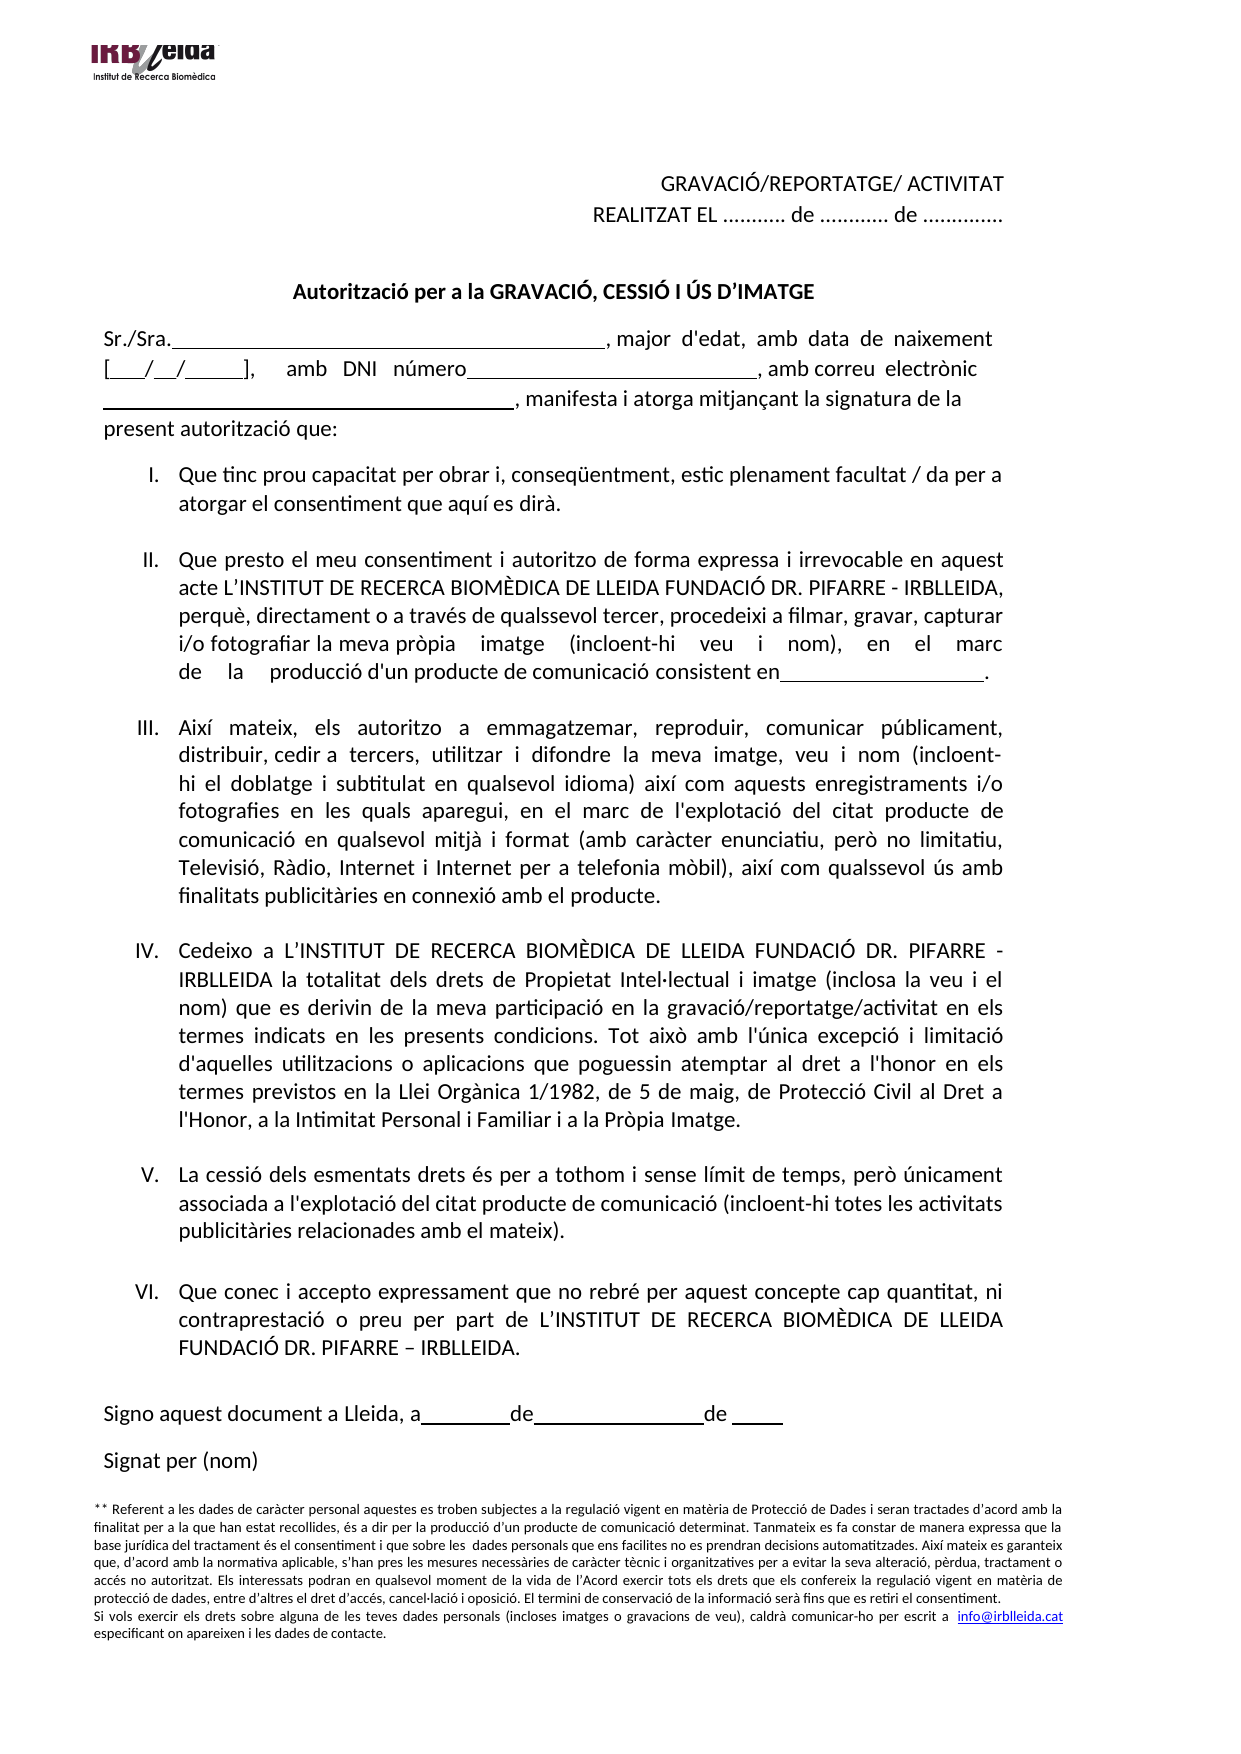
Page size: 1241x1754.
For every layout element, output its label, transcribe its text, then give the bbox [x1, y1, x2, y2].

text Signat per (nom) [103, 1446, 1065, 1474]
list Així mateix, els autoritzo a emmagatzemar, reproduir, comunicar públicament, distribuir, cedir a tercers, utilitzar i difondre la meva imatge, veu i nom (incloent- hi el doblatge i subtitulat en qualsevol idioma) així com aquests enregistraments i/o fotografies en les quals aparegui, en el marc de l'explotació del citat producte de comunicació en qualsevol mitjà i format (amb caràcter enunciatiu, però no limitatiu, Televisió, Ràdio, Internet i Internet per a telefonia mòbil), així com qualssevol ús amb finalitats publicitàries en connexió amb el producte. [137, 713, 1005, 909]
list Que tinc prou capacitat per obrar i, conseqüentment, estic plenament facultat / da per a atorgar el consentiment que aquí es dirà. [148, 461, 1004, 517]
text , manifesta i atorga mitjançant la signatura de la present autorització que: [103, 384, 1004, 442]
list Que conec i accepto expressament que no rebré per aquest concepte cap quantitat, ni contraprestació o preu per part de L’INSTITUT DE RECERCA BIOMÈDICA DE LLEIDA FUNDACIÓ DR. PIFARRE – IRBLLEIDA. [135, 1277, 1005, 1362]
text GRAVACIÓ/REPORTATGE/ ACTIVITAT REALITZAT EL ........... de ............ de .............. [593, 169, 1006, 228]
picture [91, 45, 224, 80]
text Sr./Sra. , major d'edat, amb data de naixement [ / / ], amb DNI número , amb correu electrònic [103, 324, 1004, 382]
list Que presto el meu consentiment i autoritzo de forma expressa i irrevocable en aquest acte L’INSTITUT DE RECERCA BIOMÈDICA DE LLEIDA FUNDACIÓ DR. PIFARRE - IRBLLEIDA, perquè, directament o a través de qualssevol tercer, procedeixi a filmar, gravar, capturar i/o fotografiar la meva pròpia imatge (incloent-hi veu i nom), en el marc de la producció d'un producte de comunicació consistent en . [142, 545, 1005, 685]
text Autorització per a la GRAVACIÓ, CESSIÓ I ÚS D’IMATGE [293, 277, 1065, 305]
list La cessió dels esmentats drets és per a tothom i sense límit de temps, però únicament associada a l'explotació del citat producte de comunicació (incloent-hi totes les activitats publicitàries relacionades amb el mateix). [141, 1161, 1005, 1245]
list Cedeixo a L’INSTITUT DE RECERCA BIOMÈDICA DE LLEIDA FUNDACIÓ DR. PIFARRE - IRBLLEIDA la totalitat dels drets de Propietat Intel·lectual i imatge (inclosa la veu i el nom) que es derivin de la meva participació en la gravació/reportatge/activitat en els termes indicats en les presents condicions. Tot això amb l'única excepció i limitació d'aquelles utilitzacions o aplicacions que poguessin atemptar al dret a l'honor en els termes previstos en la Llei Orgànica 1/1982, de 5 de maig, de Protecció Civil al Dret a l'Honor, a la Intimitat Personal i Familiar i a la Pròpia Imatge. [135, 937, 1005, 1133]
text Signo aquest document a Lleida, a de de [103, 1399, 1065, 1427]
